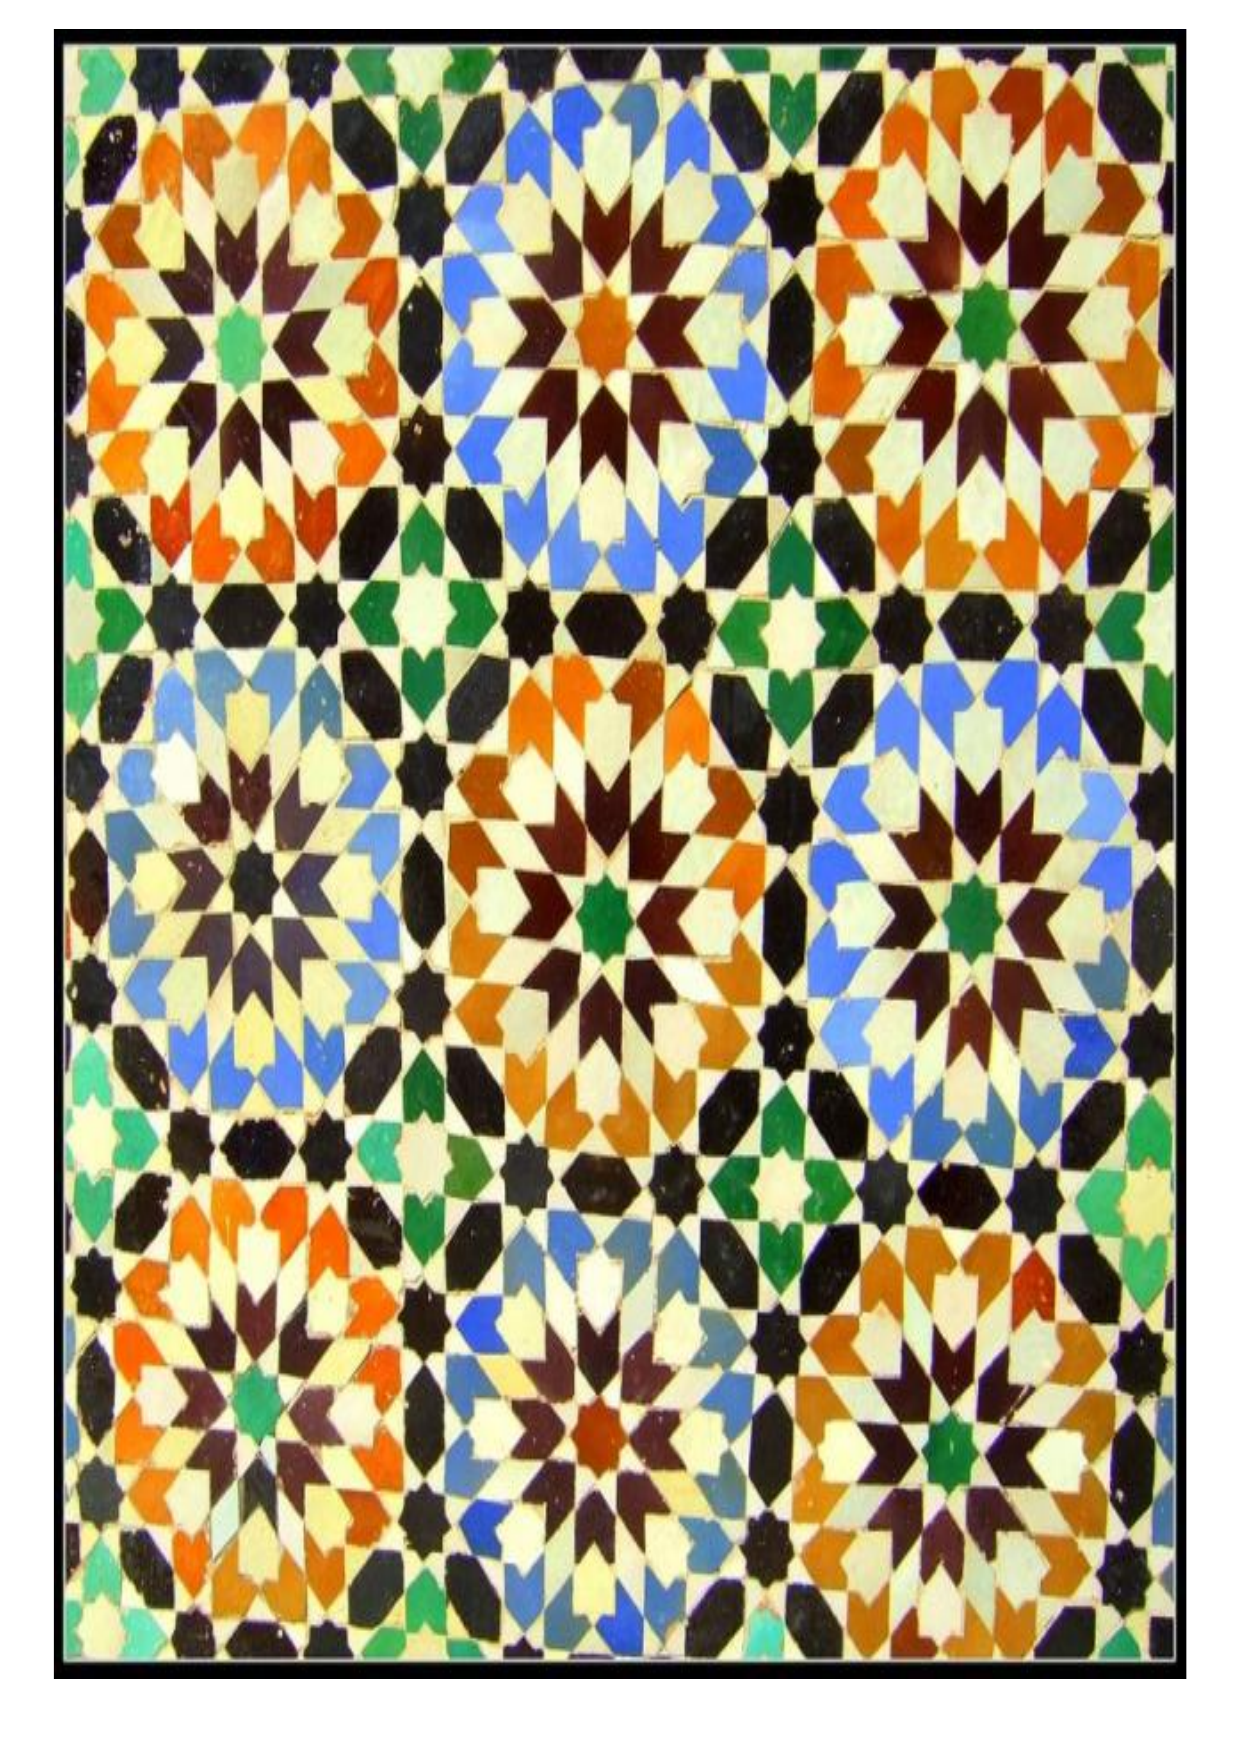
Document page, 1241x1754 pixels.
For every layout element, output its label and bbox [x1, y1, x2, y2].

picture [53, 29, 1187, 1679]
